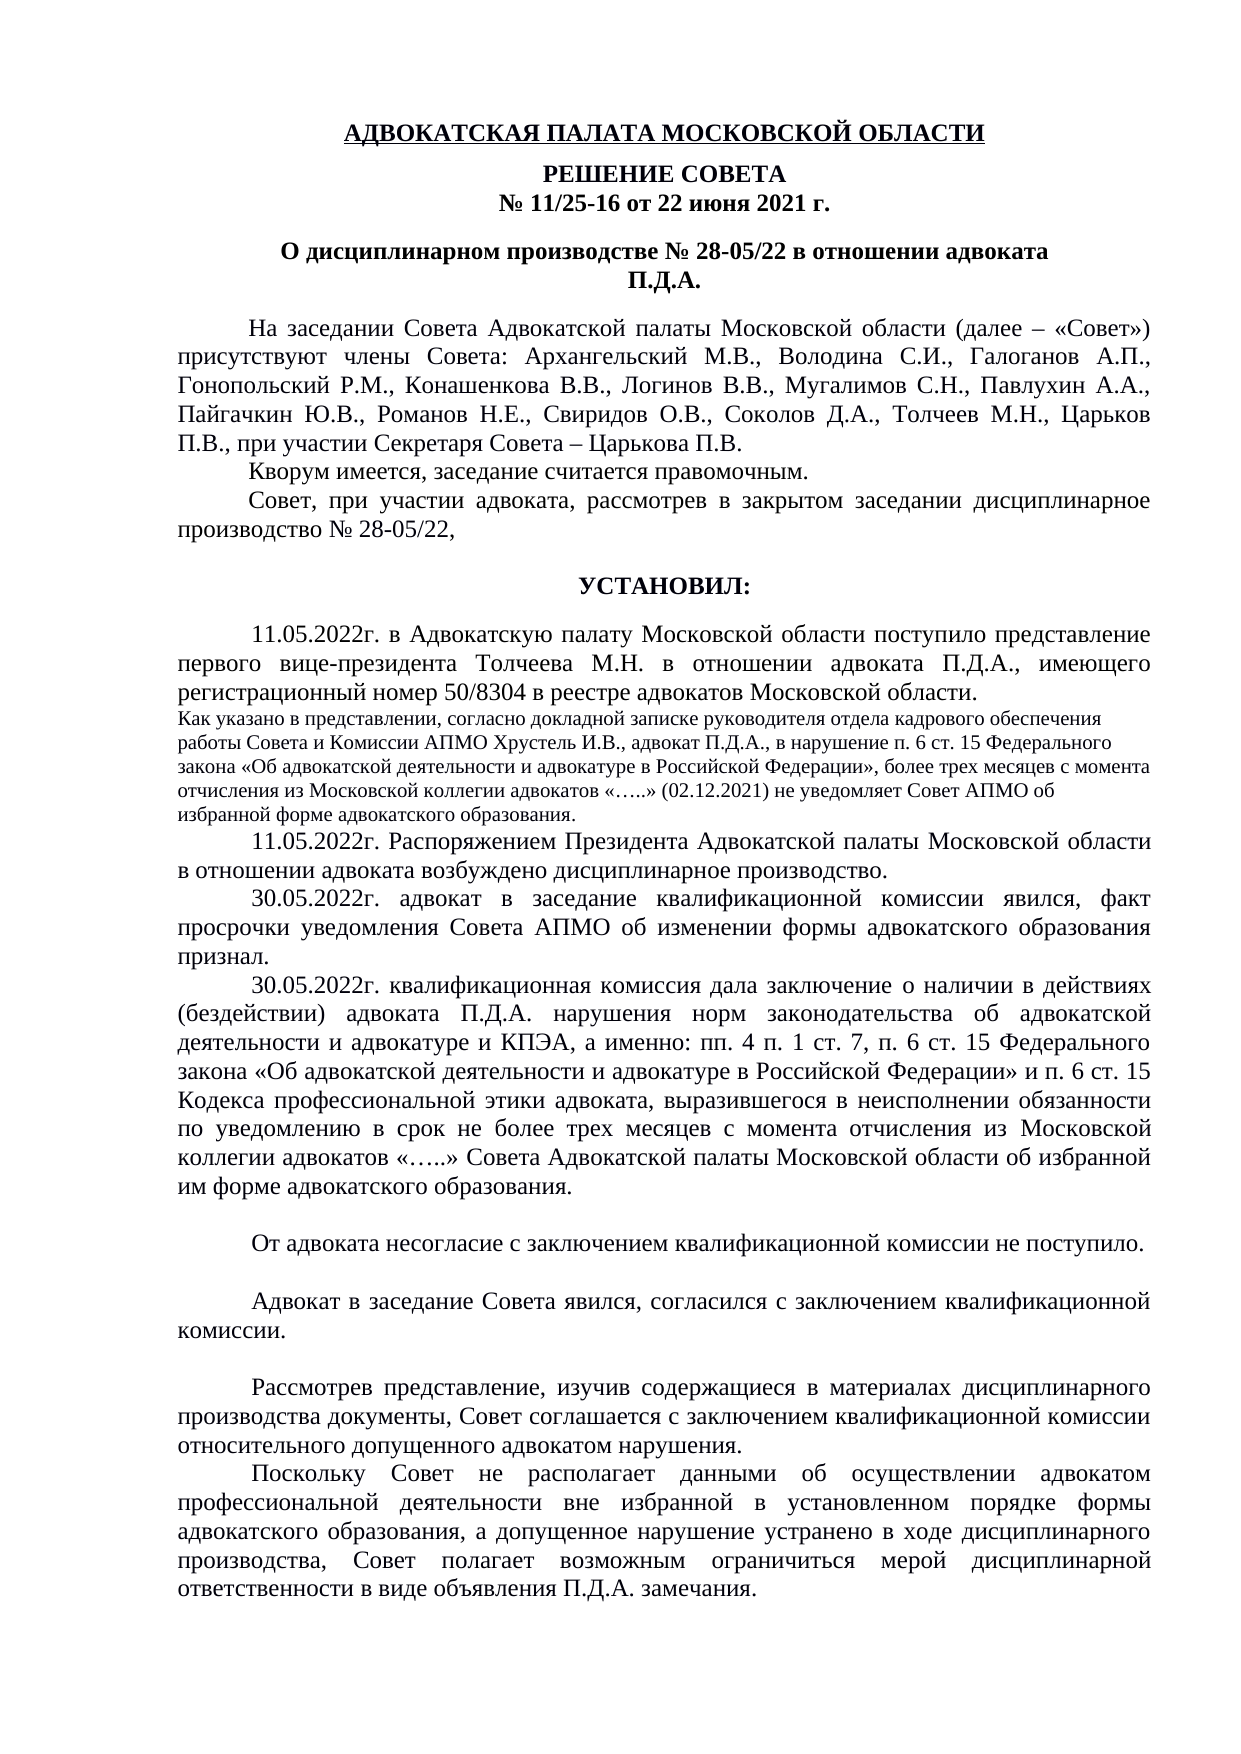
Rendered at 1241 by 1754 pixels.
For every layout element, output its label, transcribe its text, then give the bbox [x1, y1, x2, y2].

text УСТАНОВИЛ: [177, 571, 1152, 600]
text 30.05.2022г. адвокат в заседание квалификационной комиссии явился, факт просрочки уведомления Совета АПМО об изменении формы адвокатского образования признал. [177, 883, 1152, 970]
text На заседании Совета Адвокатской палаты Московской области (далее – «Совет») присутствуют члены Совета: Архангельский М.В., Володина С.И., Галоганов А.П., Гонопольский Р.М., Конашенкова В.В., Логинов В.В., Мугалимов С.Н., Павлухин А.А., Пайгачкин Ю.В., Романов Н.Е., Свиридов О.В., Соколов Д.А., Толчеев М.Н., Царьков П.В., при участии Секретаря Совета – Царькова П.В. [177, 313, 1152, 456]
text 11.05.2022г. в Адвокатскую палату Московской области поступило представление первого вице-президента Толчеева М.Н. в отношении адвоката П.Д.А., имеющего регистрационный номер 50/8304 в реестре адвокатов Московской области. [177, 619, 1152, 706]
text № 11/25-16 от 22 июня 2021 г. [177, 188, 1152, 217]
text О дисциплинарном производстве № 28-05/22 в отношении адвоката [177, 236, 1152, 265]
text Совет, при участии адвоката, рассмотрев в закрытом заседании дисциплинарное производство № 28-05/22, [177, 485, 1152, 543]
text От адвоката несогласие с заключением квалификационной комиссии не поступило. [177, 1228, 1152, 1257]
text 30.05.2022г. квалификационная комиссия дала заключение о наличии в действиях (бездействии) адвоката П.Д.А. нарушения норм законодательства об адвокатской деятельности и адвокатуре и КПЭА, а именно: пп. 4 п. 1 ст. 7, п. 6 ст. 15 Федерального закона «Об адвокатской деятельности и адвокатуре в Российской Федерации» и п. 6 ст. 15 Кодекса профессиональной этики адвоката, выразившегося в неисполнении обязанности по уведомлению в срок не более трех месяцев с момента отчисления из Московской коллегии адвокатов «…..» Совета Адвокатской палаты Московской области об избранной им форме адвокатского образования. [177, 970, 1152, 1200]
text Рассмотрев представление, изучив содержащиеся в материалах дисциплинарного производства документы, Совет соглашается с заключением квалификационной комиссии относительного допущенного адвокатом нарушения. [177, 1372, 1152, 1458]
text П.Д.А. [177, 265, 1152, 293]
text Поскольку Совет не располагает данными об осуществлении адвокатом профессиональной деятельности вне избранной в установленном порядке формы адвокатского образования, а допущенное нарушение устранено в ходе дисциплинарного производства, Совет полагает возможным ограничиться мерой дисциплинарной ответственности в виде объявления П.Д.А. замечания. [177, 1458, 1152, 1602]
text Адвокат в заседание Совета явился, согласился с заключением квалификационной комиссии. [177, 1286, 1152, 1343]
text адвокатская палата московской области [177, 118, 1152, 147]
text Кворум имеется, заседание считается правомочным. [177, 456, 1152, 485]
subtitle Решение СОВЕТА [177, 159, 1152, 188]
text 11.05.2022г. Распоряжением Президента Адвокатской палаты Московской области в отношении адвоката возбуждено дисциплинарное производство. [177, 826, 1152, 883]
